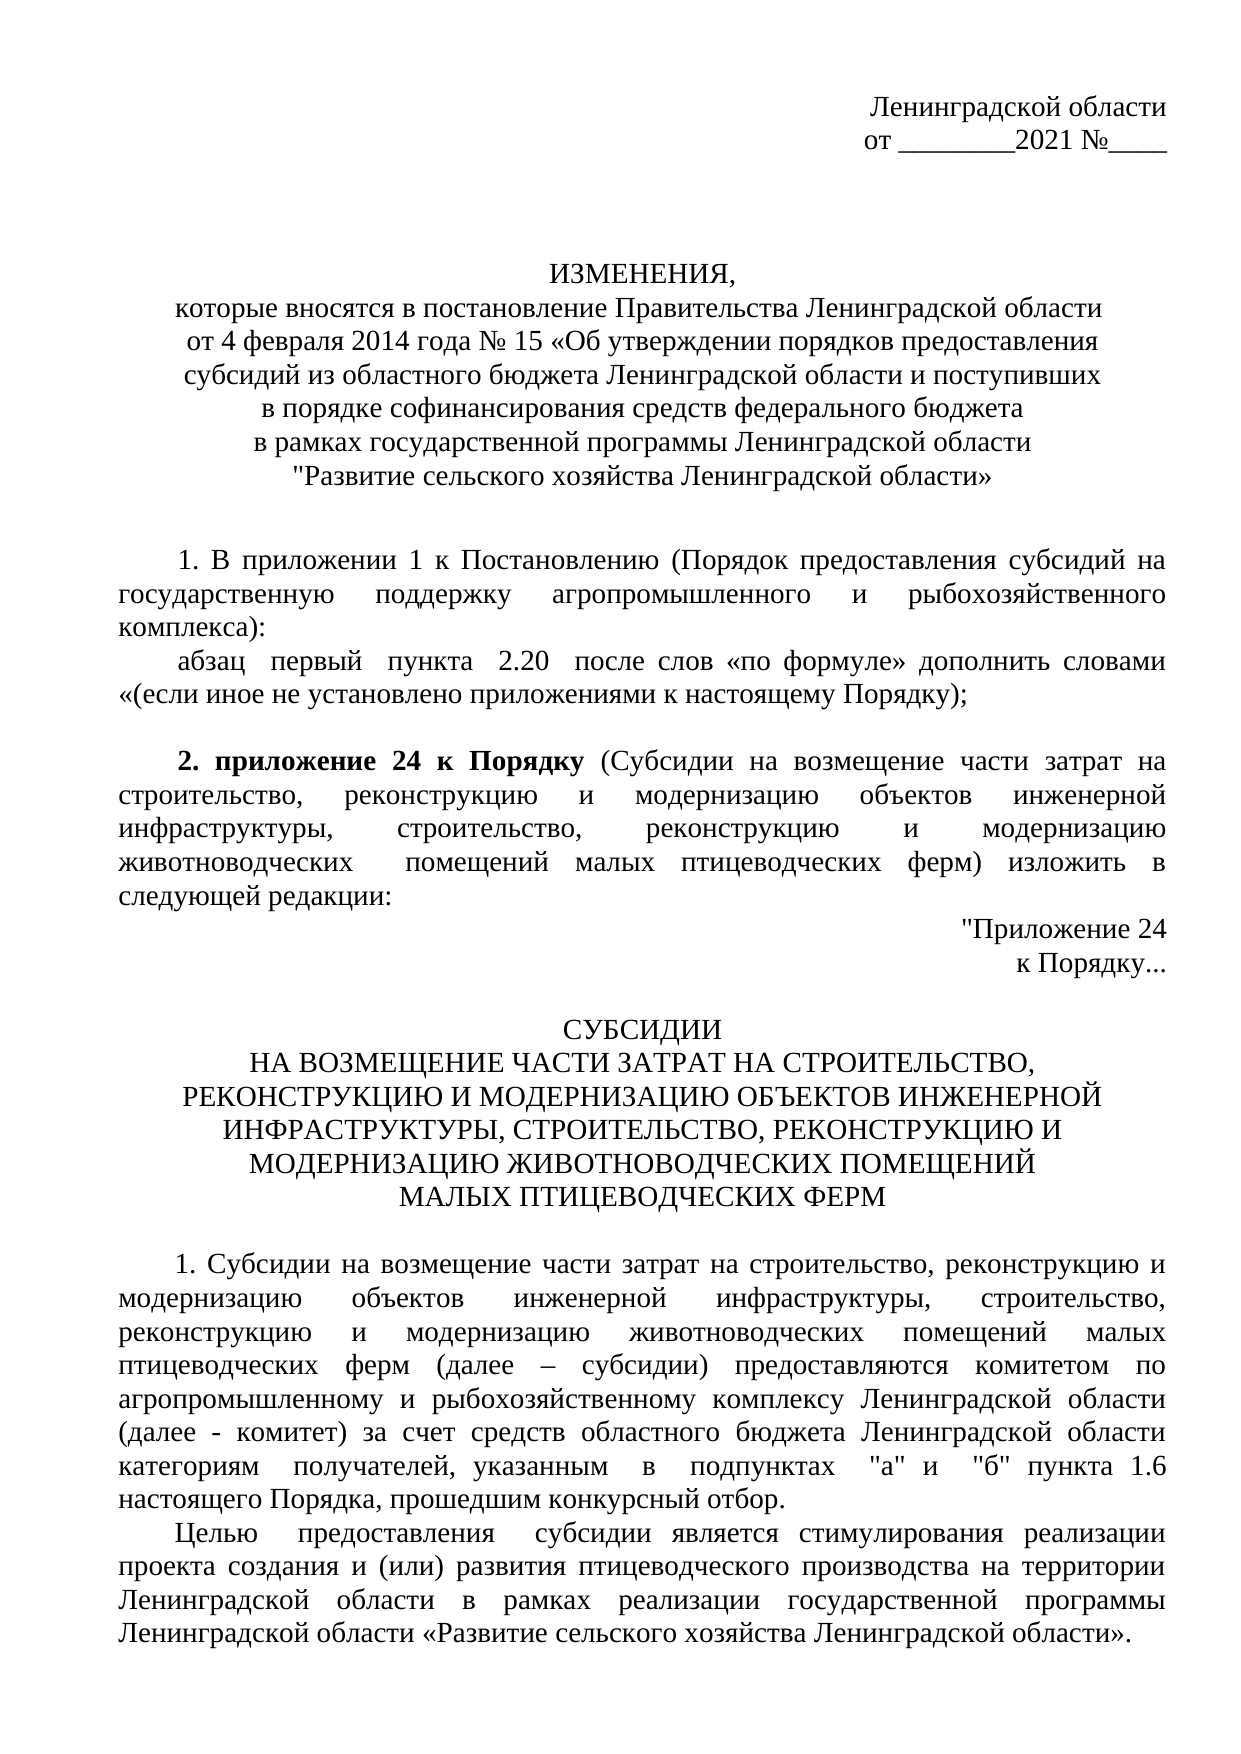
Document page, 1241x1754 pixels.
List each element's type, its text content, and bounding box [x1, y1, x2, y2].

text НА ВОЗМЕЩЕНИЕ ЧАСТИ ЗАТРАТ НА СТРОИТЕЛЬСТВО, [118, 1045, 1167, 1079]
text "Приложение 24 [118, 911, 1167, 945]
text от ________2021 №____ [118, 122, 1167, 156]
text в порядке софинансирования средств федерального бюджета [118, 391, 1167, 424]
text РЕКОНСТРУКЦИЮ И МОДЕРНИЗАЦИЮ ОБЪЕКТОВ ИНЖЕНЕРНОЙ ИНФРАСТРУКТУРЫ, СТРОИТЕЛЬСТВО, РЕКОНСТРУКЦИЮ И МОДЕРНИЗАЦИЮ ЖИВОТНОВОДЧЕСКИХ ПОМЕЩЕНИЙ [118, 1079, 1167, 1179]
text ИЗМЕНЕНИЯ, [118, 256, 1167, 290]
text 1. В приложении 1 к Постановлению (Порядок предоставления субсидий на государственную поддержку агропромышленного и рыбохозяйственного комплекса): [118, 542, 1167, 643]
text 1. Субсидии на возмещение части затрат на строительство, реконструкцию и модернизацию объектов инженерной инфраструктуры, строительство, реконструкцию и модернизацию животноводческих помещений малых птицеводческих ферм (далее – субсидии) предоставляются комитетом по агропромышленному и рыбохозяйственному комплексу Ленинградской области (далее - комитет) за счет средств областного бюджета Ленинградской области категориям получателей, указанным в подпунктах "а" и "б" пункта 1.6 настоящего Порядка, прошедшим конкурсный отбор. [118, 1247, 1167, 1515]
text к Порядку... [118, 945, 1167, 978]
text 2. приложение 24 к Порядку (Субсидии на возмещение части затрат на строительство, реконструкцию и модернизацию объектов инженерной инфраструктуры, строительство, реконструкцию и модернизацию животноводческих помещений малых птицеводческих ферм) изложить в следующей редакции: [118, 743, 1167, 911]
text абзац первый пункта 2.20 после слов «по формуле» дополнить словами «(если иное не установлено приложениями к настоящему Порядку); [118, 643, 1167, 710]
text СУБСИДИИ [118, 1012, 1167, 1045]
text субсидий из областного бюджета Ленинградской области и поступивших [118, 357, 1167, 391]
text в рамках государственной программы Ленинградской области [118, 424, 1167, 458]
text МАЛЫХ ПТИЦЕВОДЧЕСКИХ ФЕРМ [118, 1179, 1167, 1213]
text которые вносятся в постановление Правительства Ленинградской области от 4 февраля 2014 года № 15 «Об утверждении порядков предоставления [118, 290, 1167, 357]
text "Развитие сельского хозяйства Ленинградской области» [118, 458, 1167, 491]
text Ленинградской области [118, 89, 1167, 122]
text Целью предоставления субсидии является стимулирования реализации проекта создания и (или) развития птицеводческого производства на территории Ленинградской области в рамках реализации государственной программы Ленинградской области «Развитие сельского хозяйства Ленинградской области». [118, 1515, 1167, 1649]
